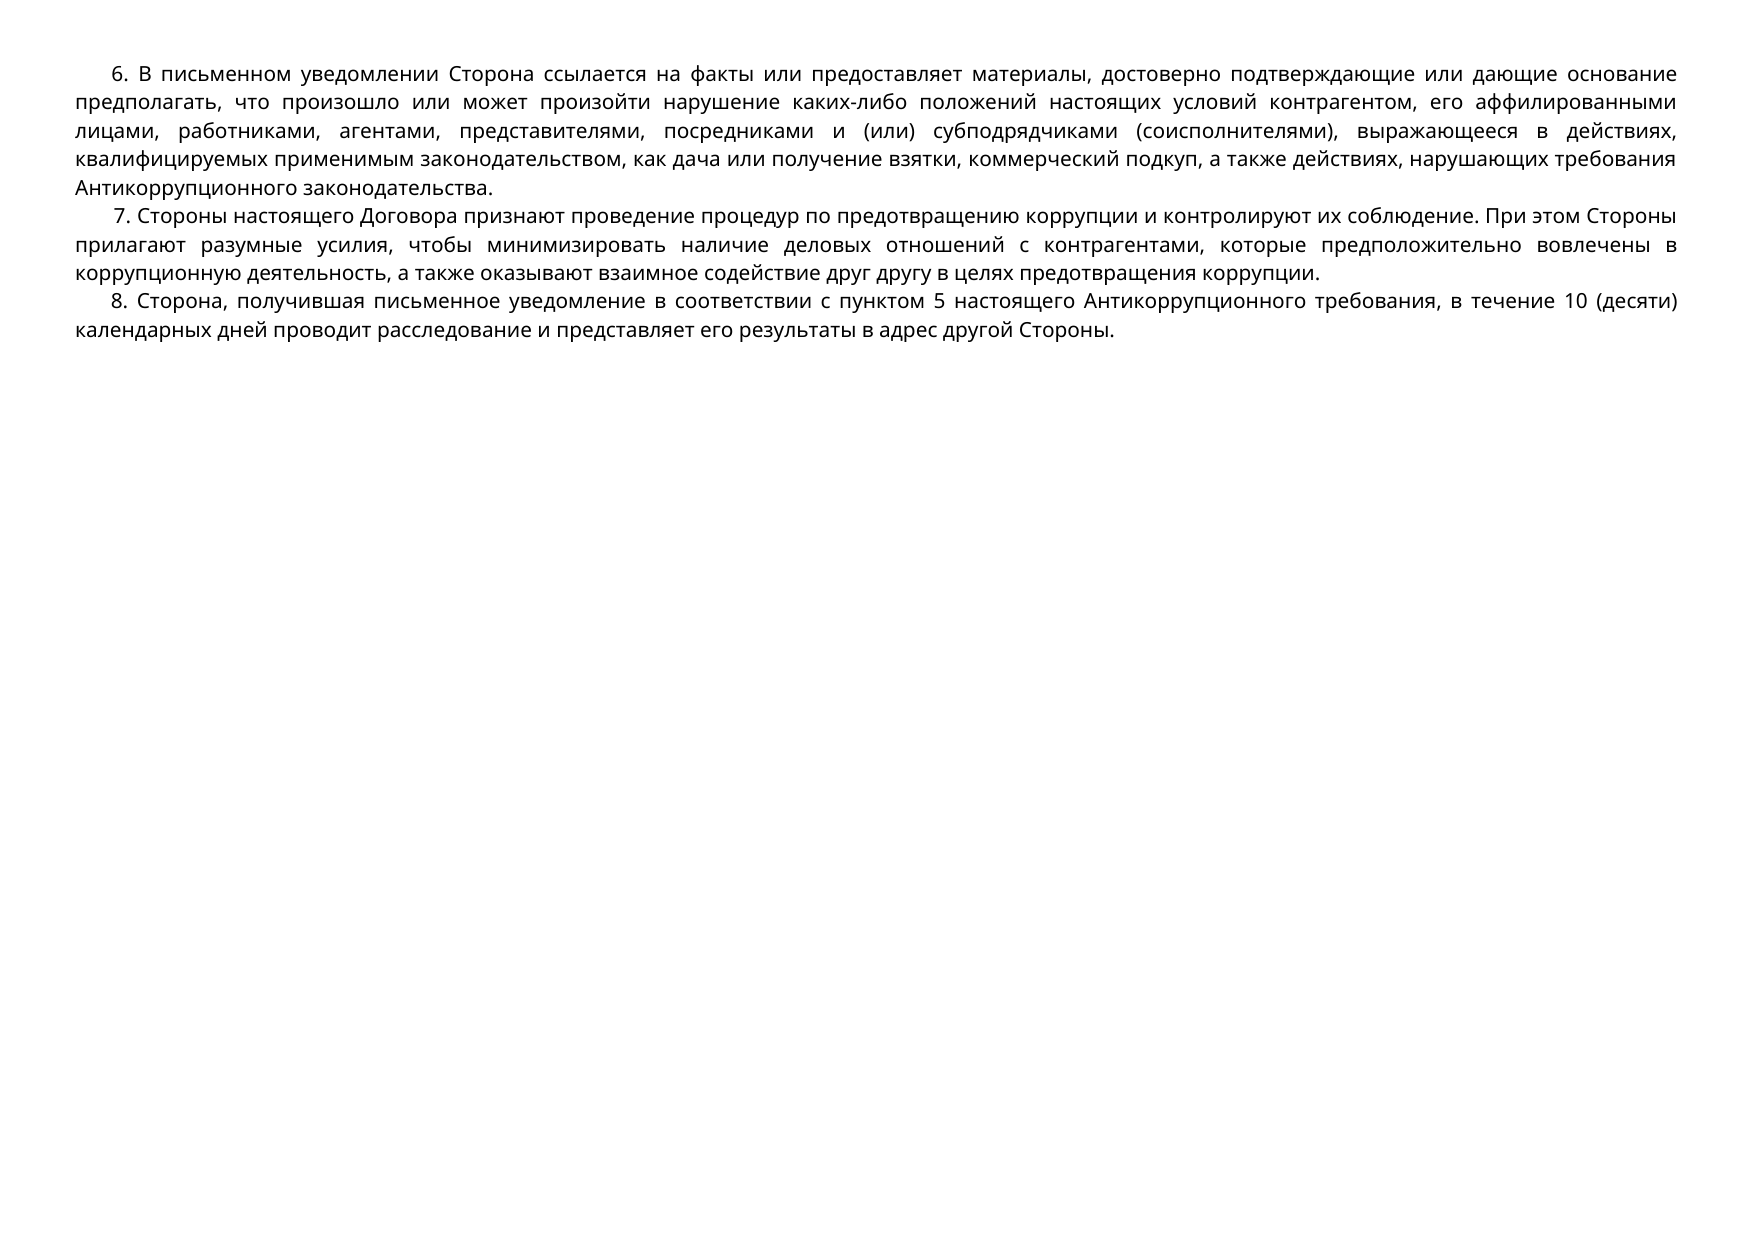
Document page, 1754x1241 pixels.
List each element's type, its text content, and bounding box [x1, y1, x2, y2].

text 8. Сторона, получившая письменное уведомление в соответствии с пунктом 5 настоящего Антикоррупционного требования, в течение 10 (десяти) календарных дней проводит расследование и представляет его результаты в адрес другой Стороны. [75, 287, 1679, 343]
text 6. В письменном уведомлении Сторона ссылается на факты или предоставляет материалы, достоверно подтверждающие или дающие основание предполагать, что произошло или может произойти нарушение каких-либо положений настоящих условий контрагентом, его аффилированными лицами, работниками, агентами, представителями, посредниками и (или) субподрядчиками (соисполнителями), выражающееся в действиях, квалифицируемых применимым законодательством, как дача или получение взятки, коммерческий подкуп, а также действиях, нарушающих требования Антикоррупционного законодательства. [75, 59, 1679, 201]
text 7. Стороны настоящего Договора признают проведение процедур по предотвращению коррупции и контролируют их соблюдение. При этом Стороны прилагают разумные усилия, чтобы минимизировать наличие деловых отношений с контрагентами, которые предположительно вовлечены в коррупционную деятельность, а также оказывают взаимное содействие друг другу в целях предотвращения коррупции. [75, 201, 1679, 287]
